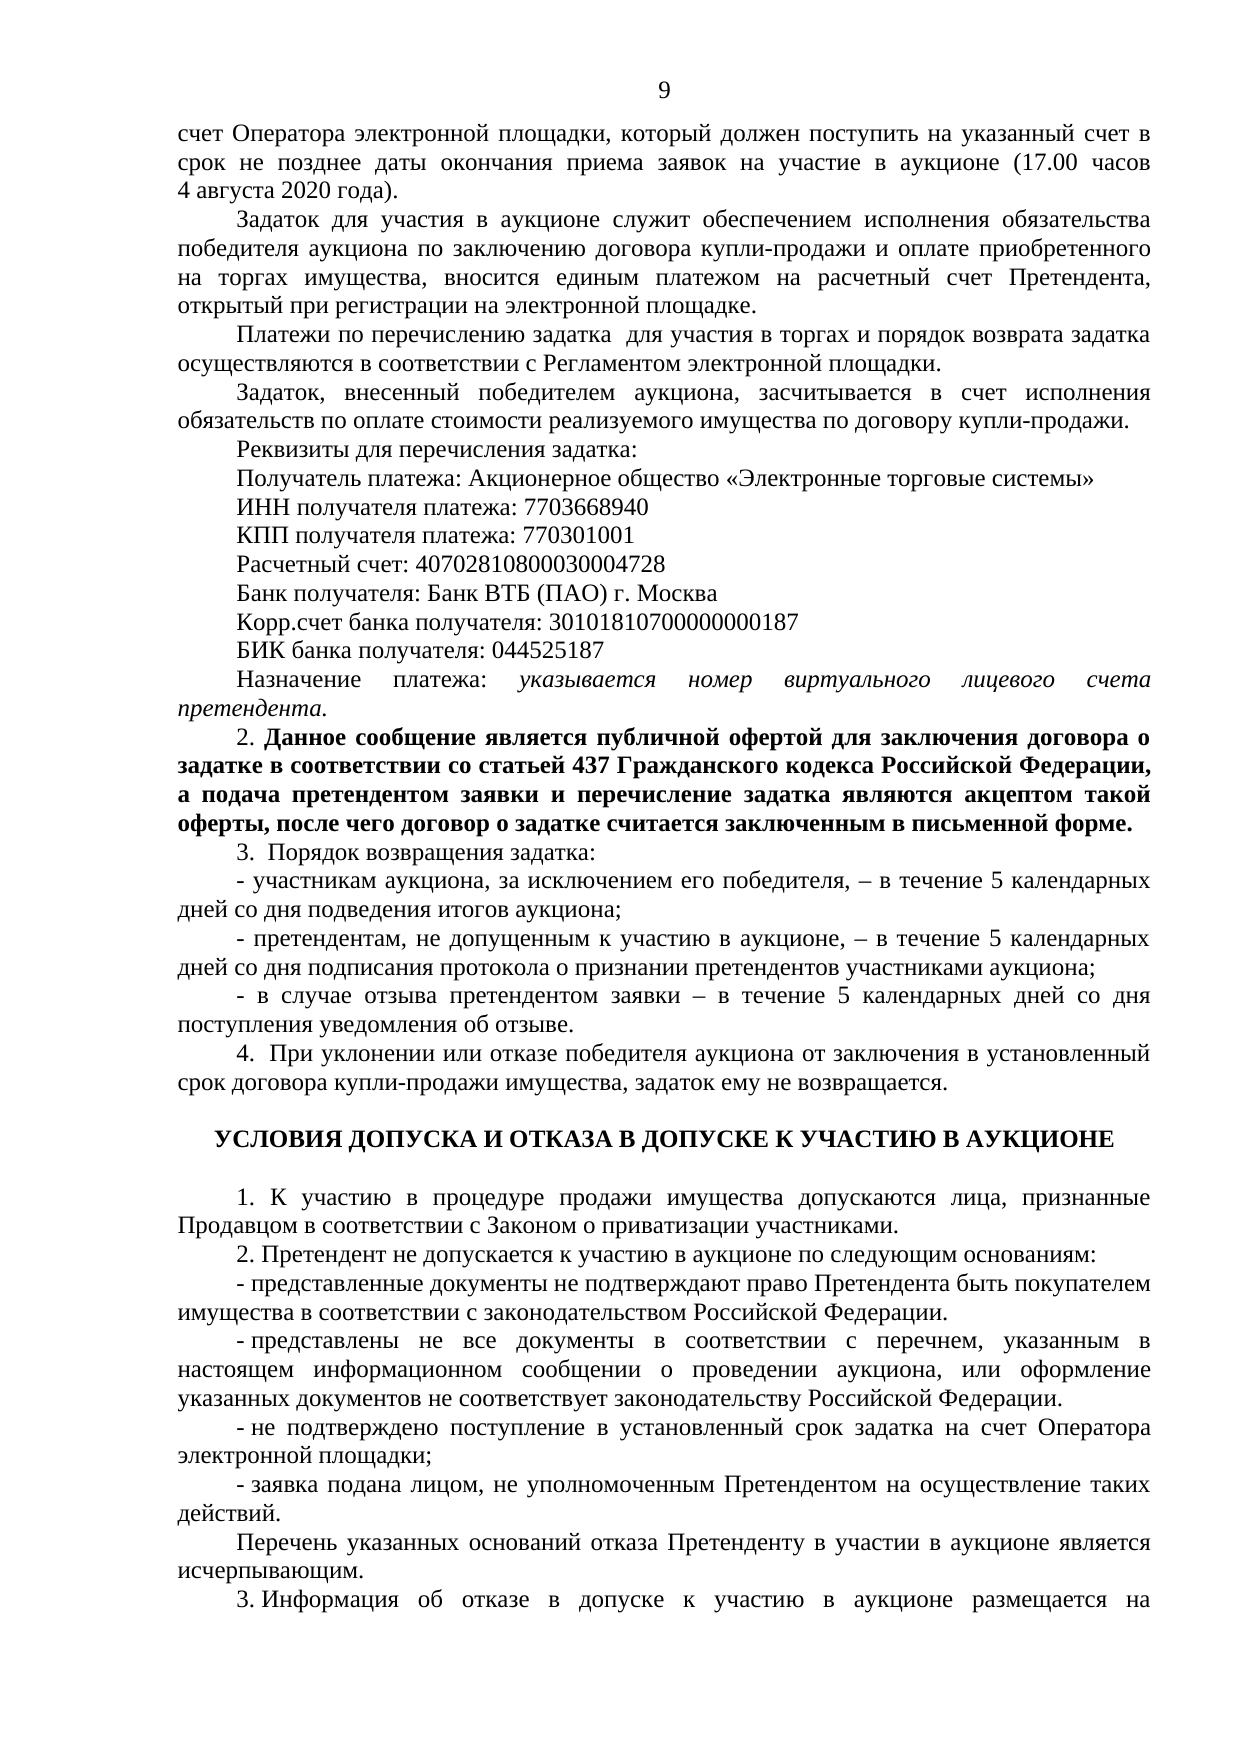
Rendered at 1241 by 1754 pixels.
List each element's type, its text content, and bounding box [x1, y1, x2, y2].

text Задаток для участия в аукционе служит обеспечением исполнения обязательства победителя аукциона по заключению договора купли-продажи и оплате приобретенного на торгах имущества, вносится единым платежом на расчетный счет Претендента, открытый при регистрации на электронной площадке. [177, 204, 1152, 319]
text - заявка подана лицом, не уполномоченным Претендентом на осуществление таких действий. [177, 1469, 1152, 1527]
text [177, 1584, 1152, 1613]
text 3. Порядок возвращения задатка: [177, 837, 1152, 866]
text Расчетный счет: 40702810800030004728 [177, 549, 1152, 578]
text 4. При уклонении или отказе победителя аукциона от заключения в установленный срок договора купли-продажи имущества, задаток ему не возвращается. [177, 1038, 1152, 1096]
text БИК банка получателя: 044525187 [177, 636, 1152, 664]
text Платежи по перечислению задатка для участия в торгах и порядок возврата задатка осуществляются в соответствии с Регламентом электронной площадки. [177, 319, 1152, 377]
text - претендентам, не допущенным к участию в аукционе, – в течение 5 календарных дней со дня подписания протокола о признании претендентов участниками аукциона; [177, 923, 1152, 981]
text Банк получателя: Банк ВТБ (ПАО) г. Москва [177, 578, 1152, 607]
text ИНН получателя платежа: 7703668940 [177, 492, 1152, 521]
text Корр.счет банка получателя: 30101810700000000187 [177, 607, 1152, 636]
text - представлены не все документы в соответствии с перечнем, указанным в настоящем информационном сообщении о проведении аукциона, или оформление указанных документов не соответствует законодательству Российской Федерации. [177, 1326, 1152, 1412]
text Получатель платежа: Акционерное общество «Электронные торговые системы» [177, 463, 1152, 492]
text - представленные документы не подтверждают право Претендента быть покупателем имущества в соответствии с законодательством Российской Федерации. [177, 1268, 1152, 1326]
text Условия допуска и отказа в допуске к участию в аукционе [177, 1124, 1152, 1153]
text Реквизиты для перечисления задатка: [177, 434, 1152, 463]
text Задаток, внесенный победителем аукциона, засчитывается в счет исполнения обязательств по оплате стоимости реализуемого имущества по договору купли-продажи. [177, 377, 1152, 434]
text Перечень указанных оснований отказа Претенденту в участии в аукционе является исчерпывающим. [177, 1527, 1152, 1584]
text 2. Претендент не допускается к участию в аукционе по следующим основаниям: [177, 1239, 1152, 1268]
text 2. Данное сообщение является публичной офертой для заключения договора о задатке в соответствии со статьей 437 Гражданского кодекса Российской Федерации, а подача претендентом заявки и перечисление задатка являются акцептом такой оферты, после чего договор о задатке считается заключенным в письменной форме. [177, 722, 1152, 837]
text КПП получателя платежа: 770301001 [177, 521, 1152, 549]
text Назначение платежа: указывается номер виртуального лицевого счета претендента. [177, 664, 1152, 722]
text 1. К участию в процедуре продажи имущества допускаются лица, признанные Продавцом в соответствии с Законом о приватизации участниками. [177, 1182, 1152, 1239]
text - в случае отзыва претендентом заявки – в течение 5 календарных дней со дня поступления уведомления об отзыве. [177, 981, 1152, 1038]
text - не подтверждено поступление в установленный срок задатка на счет Оператора электронной площадки; [177, 1412, 1152, 1469]
text - участникам аукциона, за исключением его победителя, – в течение 5 календарных дней со дня подведения итогов аукциона; [177, 866, 1152, 923]
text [177, 118, 1152, 204]
